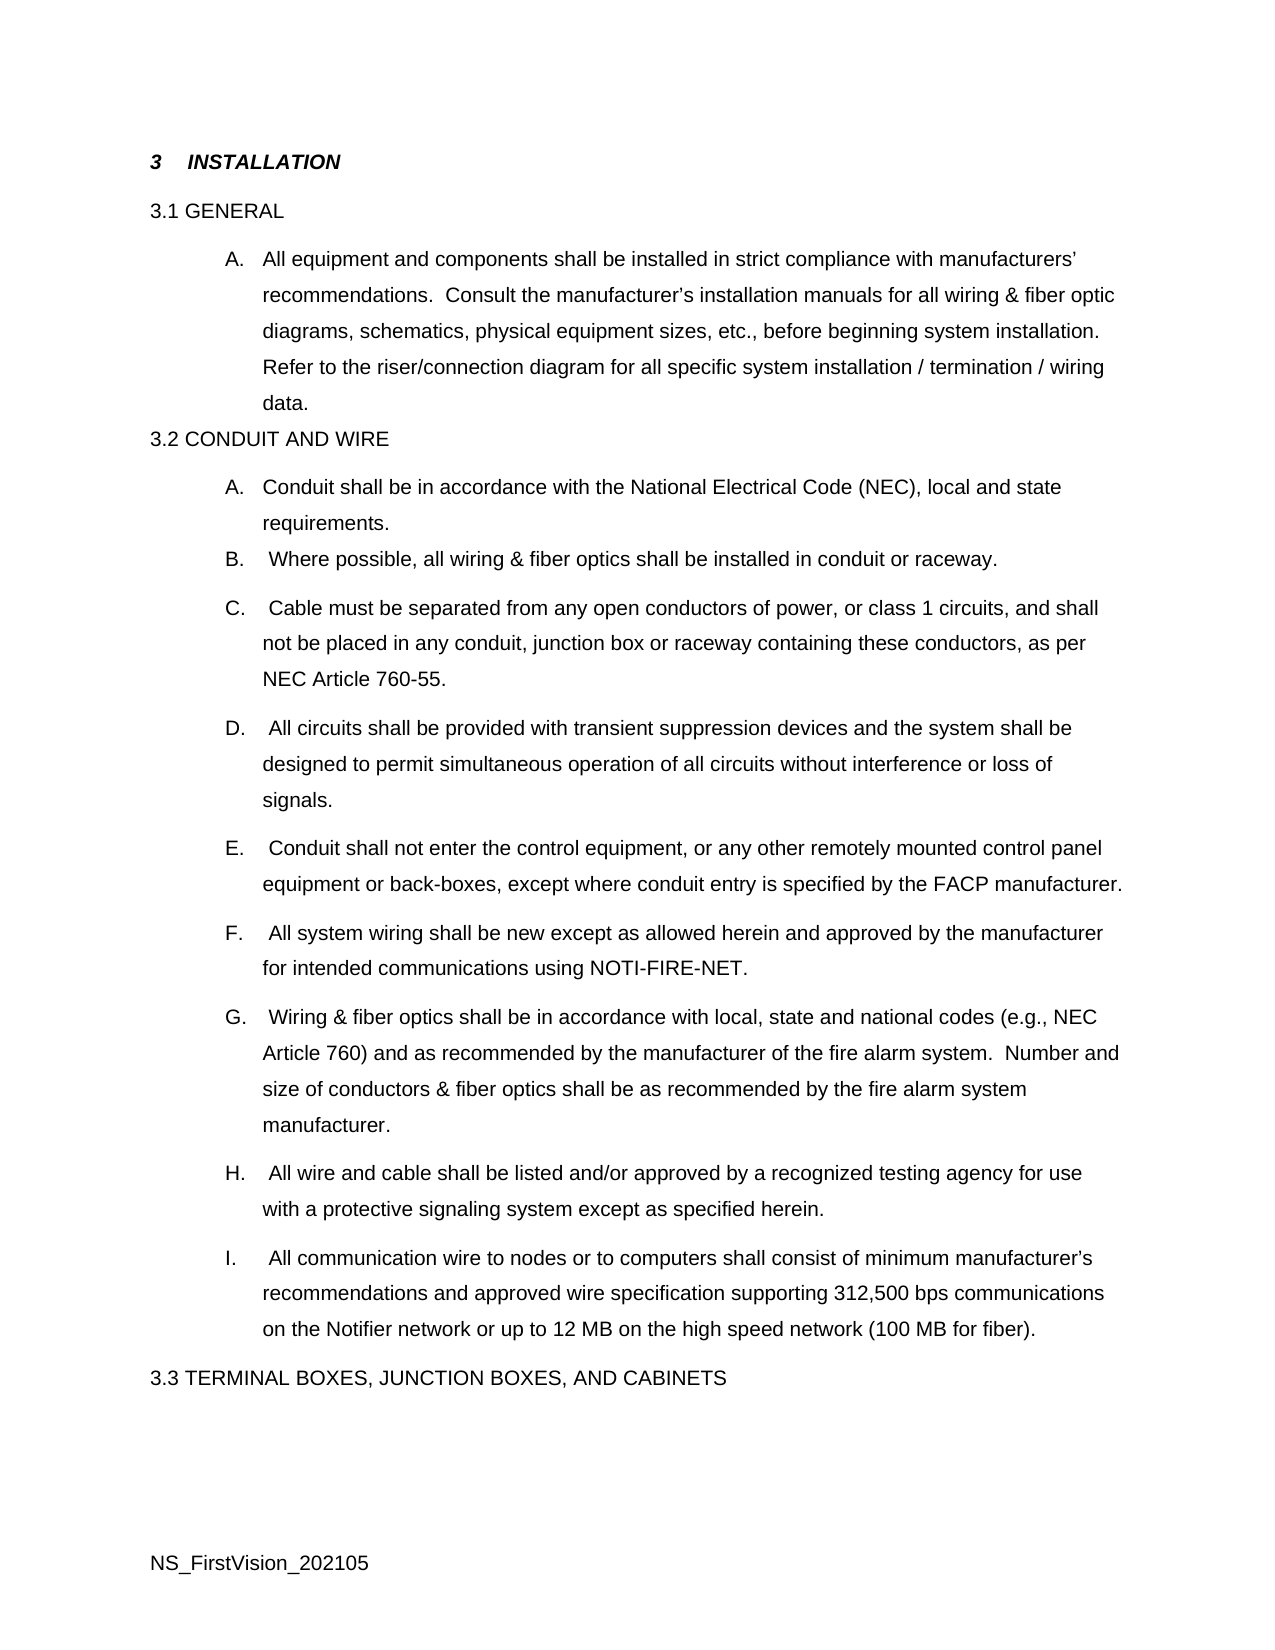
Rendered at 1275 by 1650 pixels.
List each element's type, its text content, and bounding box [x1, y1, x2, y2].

subtitle All communication wire to nodes or to computers shall consist of minimum manufacturer’s recommendations and approved wire specification supporting 312,500 bps communications on the Notifier network or up to 12 MB on the high speed network (100 MB for fiber). [225, 1245, 1125, 1341]
subtitle Wiring & fiber optics shall be in accordance with local, state and national codes (e.g., NEC Article 760) and as recommended by the manufacturer of the fire alarm system. Number and size of conductors & fiber optics shall be as recommended by the fire alarm system manufacturer. [225, 1005, 1125, 1136]
subtitle 3.1 GENERAL [150, 198, 1125, 222]
subtitle Conduit shall not enter the control equipment, or any other remotely mounted control panel equipment or back-boxes, except where conduit entry is specified by the FACP manufacturer. [225, 836, 1125, 896]
subtitle 3.3 TERMINAL BOXES, JUNCTION BOXES, AND CABINETS [150, 1366, 1125, 1389]
subtitle Conduit shall be in accordance with the National Electrical Code (NEC), local and state requirements. [225, 475, 1125, 535]
subtitle INSTALLATION [150, 150, 1125, 174]
subtitle All circuits shall be provided with transient suppression devices and the system shall be designed to permit simultaneous operation of all circuits without interference or loss of signals. [225, 716, 1125, 811]
subtitle Where possible, all wiring & fiber optics shall be installed in conduit or raceway. [225, 547, 1125, 571]
subtitle All wire and cable shall be listed and/or approved by a recognized testing agency for use with a protective signaling system except as specified herein. [225, 1161, 1125, 1221]
subtitle All system wiring shall be new except as allowed herein and approved by the manufacturer for intended communications using NOTI-FIRE-NET. [225, 920, 1125, 980]
subtitle Cable must be separated from any open conductors of power, or class 1 circuits, and shall not be placed in any conduit, junction box or raceway containing these conductors, as per NEC Article 760-55. [225, 595, 1125, 691]
subtitle All equipment and components shall be installed in strict compliance with manufacturers’ recommendations. Consult the manufacturer’s installation manuals for all wiring & fiber optic diagrams, schematics, physical equipment sizes, etc., before beginning system installation. Refer to the riser/connection diagram for all specific system installation / termination / wiring data. [225, 247, 1125, 414]
subtitle 3.2 CONDUIT AND WIRE [150, 427, 1125, 451]
